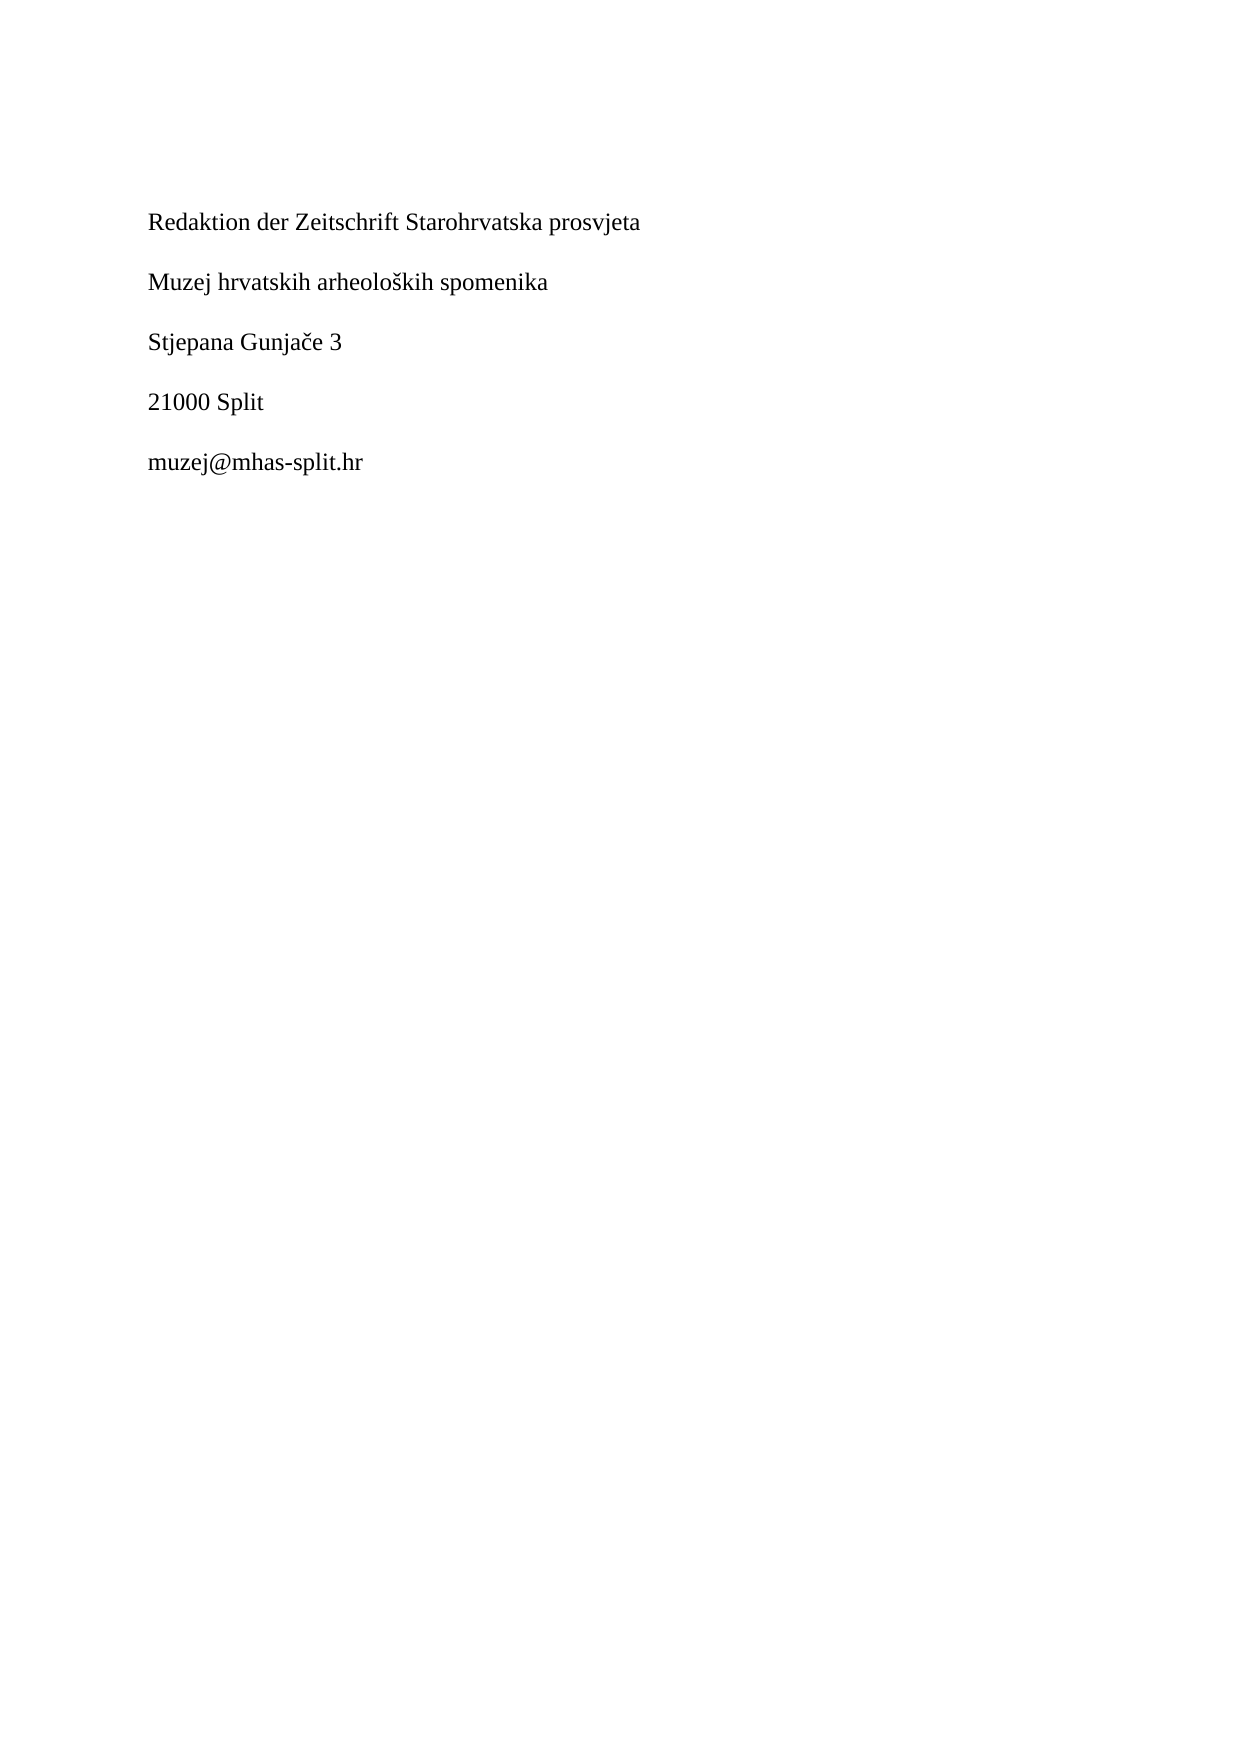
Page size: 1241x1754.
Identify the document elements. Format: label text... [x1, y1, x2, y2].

text 21000 Split [148, 387, 1093, 416]
text muzej@mhas-split.hr [148, 447, 1093, 475]
text Muzej hrvatskih arheoloških spomenika [148, 267, 1093, 296]
text Stjepana Gunjače 3 [148, 327, 1093, 356]
text Redaktion der Zeitschrift Starohrvatska prosvjeta [148, 207, 1093, 236]
